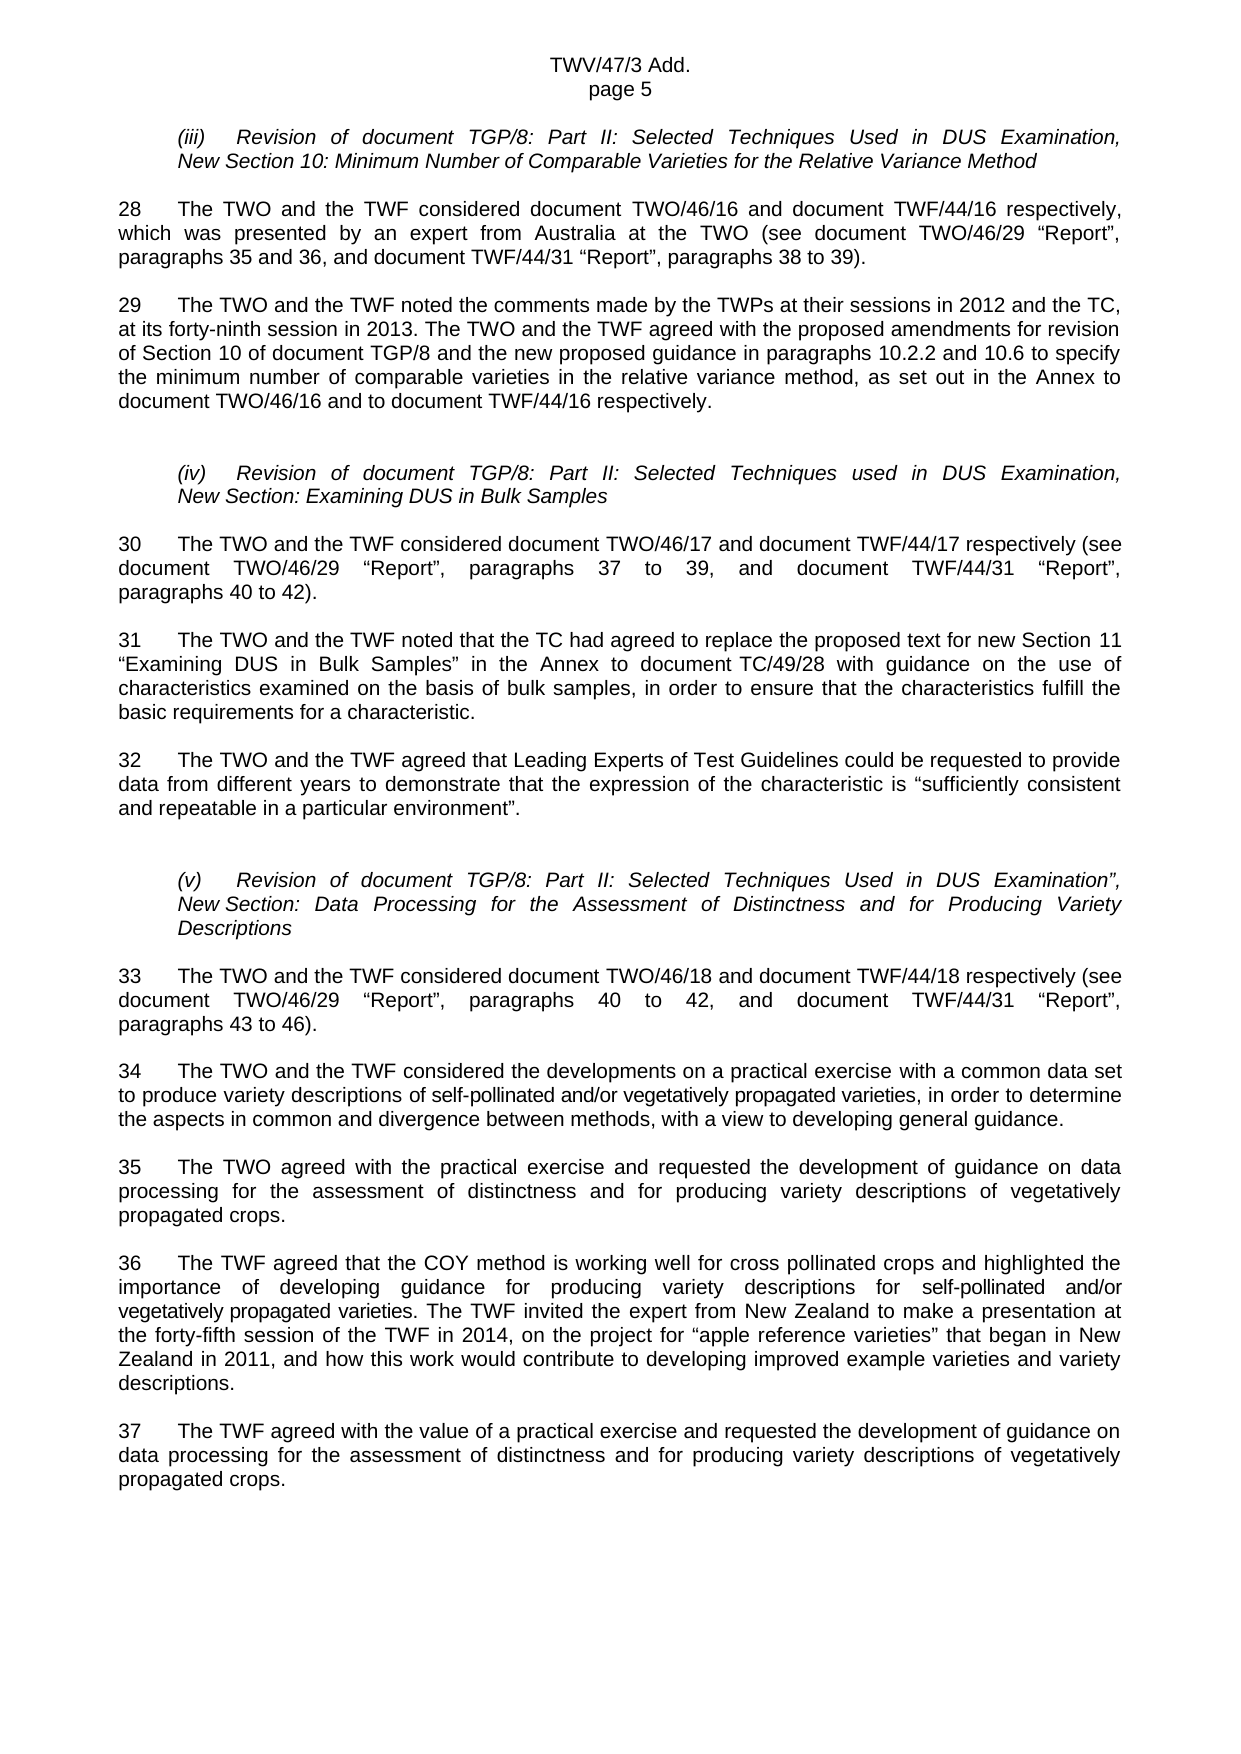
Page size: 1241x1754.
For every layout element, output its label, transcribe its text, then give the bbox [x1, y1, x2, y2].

text The TWO and the TWF noted the comments made by the TWPs at their sessions in 2012 and the TC, at its forty-ninth session in 2013. The TWO and the TWF agreed with the proposed amendments for revision of Section 10 of document TGP/8 and the new proposed guidance in paragraphs 10.2.2 and 10.6 to specify the minimum number of comparable varieties in the relative variance method, as set out in the Annex to document TWO/46/16 and to document TWF/44/16 respectively. [118, 293, 1122, 412]
text The TWO and the TWF noted that the TC had agreed to replace the proposed text for new Section 11 “Examining DUS in Bulk Samples” in the Annex to document TC/49/28 with guidance on the use of characteristics examined on the basis of bulk samples, in order to ensure that the characteristics fulfill the basic requirements for a characteristic. [118, 628, 1122, 724]
text The TWO and the TWF agreed that Leading Experts of Test Guidelines could be requested to provide data from different years to demonstrate that the expression of the characteristic is “sufficiently consistent and repeatable in a particular environment”. [118, 748, 1122, 820]
text The TWF agreed that the COY method is working well for cross pollinated crops and highlighted the importance of developing guidance for producing variety descriptions for self-pollinated and/or vegetatively propagated varieties. The TWF invited the expert from New Zealand to make a presentation at the forty-fifth session of the TWF in 2014, on the project for “apple reference varieties” that began in New Zealand in 2011, and how this work would contribute to developing improved example varieties and variety descriptions. [118, 1251, 1122, 1395]
title The TWO and the TWF considered document TWO/46/16 and document twf/44/16 respectively, which was presented by an expert from Australia at the TWO (see document TWO/46/29 “Report”, paragraphs 35 and 36, and document TWF/44/31 “Report”, paragraphs 38 to 39). [118, 197, 1122, 269]
text The TWO and the TWF considered the developments on a practical exercise with a common data set to produce variety descriptions of self-pollinated and/or vegetatively propagated varieties, in order to determine the aspects in common and divergence between methods, with a view to developing general guidance. [118, 1059, 1122, 1131]
subtitle (iv) Revision of document TGP/8: Part II: Selected Techniques used in DUS Examination, New Section: Examining DUS in Bulk Samples [177, 460, 1122, 508]
subtitle (iii) Revision of document TGP/8: Part II: Selected Techniques Used in DUS Examination, New Section 10: Minimum Number of Comparable Varieties for the Relative Variance Method [177, 125, 1122, 173]
subtitle (v) Revision of document TGP/8: Part II: Selected Techniques Used in DUS Examination”, New Section: Data Processing for the Assessment of Distinctness and for Producing Variety Descriptions [177, 868, 1122, 939]
title The TWO and the TWF considered document TWO/46/18 and document TWF/44/18 respectively (see document TWO/46/29 “Report”, paragraphs 40 to 42, and document TWF/44/31 “Report”, paragraphs 43 to 46). [118, 963, 1122, 1035]
text The TWO agreed with the practical exercise and requested the development of guidance on data processing for the assessment of distinctness and for producing variety descriptions of vegetatively propagated crops. [118, 1155, 1122, 1227]
text The TWF agreed with the value of a practical exercise and requested the development of guidance on data processing for the assessment of distinctness and for producing variety descriptions of vegetatively propagated crops. [118, 1419, 1122, 1491]
title The TWO and the TWF considered document TWO/46/17 and document TWF/44/17 respectively (see document TWO/46/29 “Report”, paragraphs 37 to 39, and document TWF/44/31 “Report”, paragraphs 40 to 42). [118, 532, 1122, 604]
